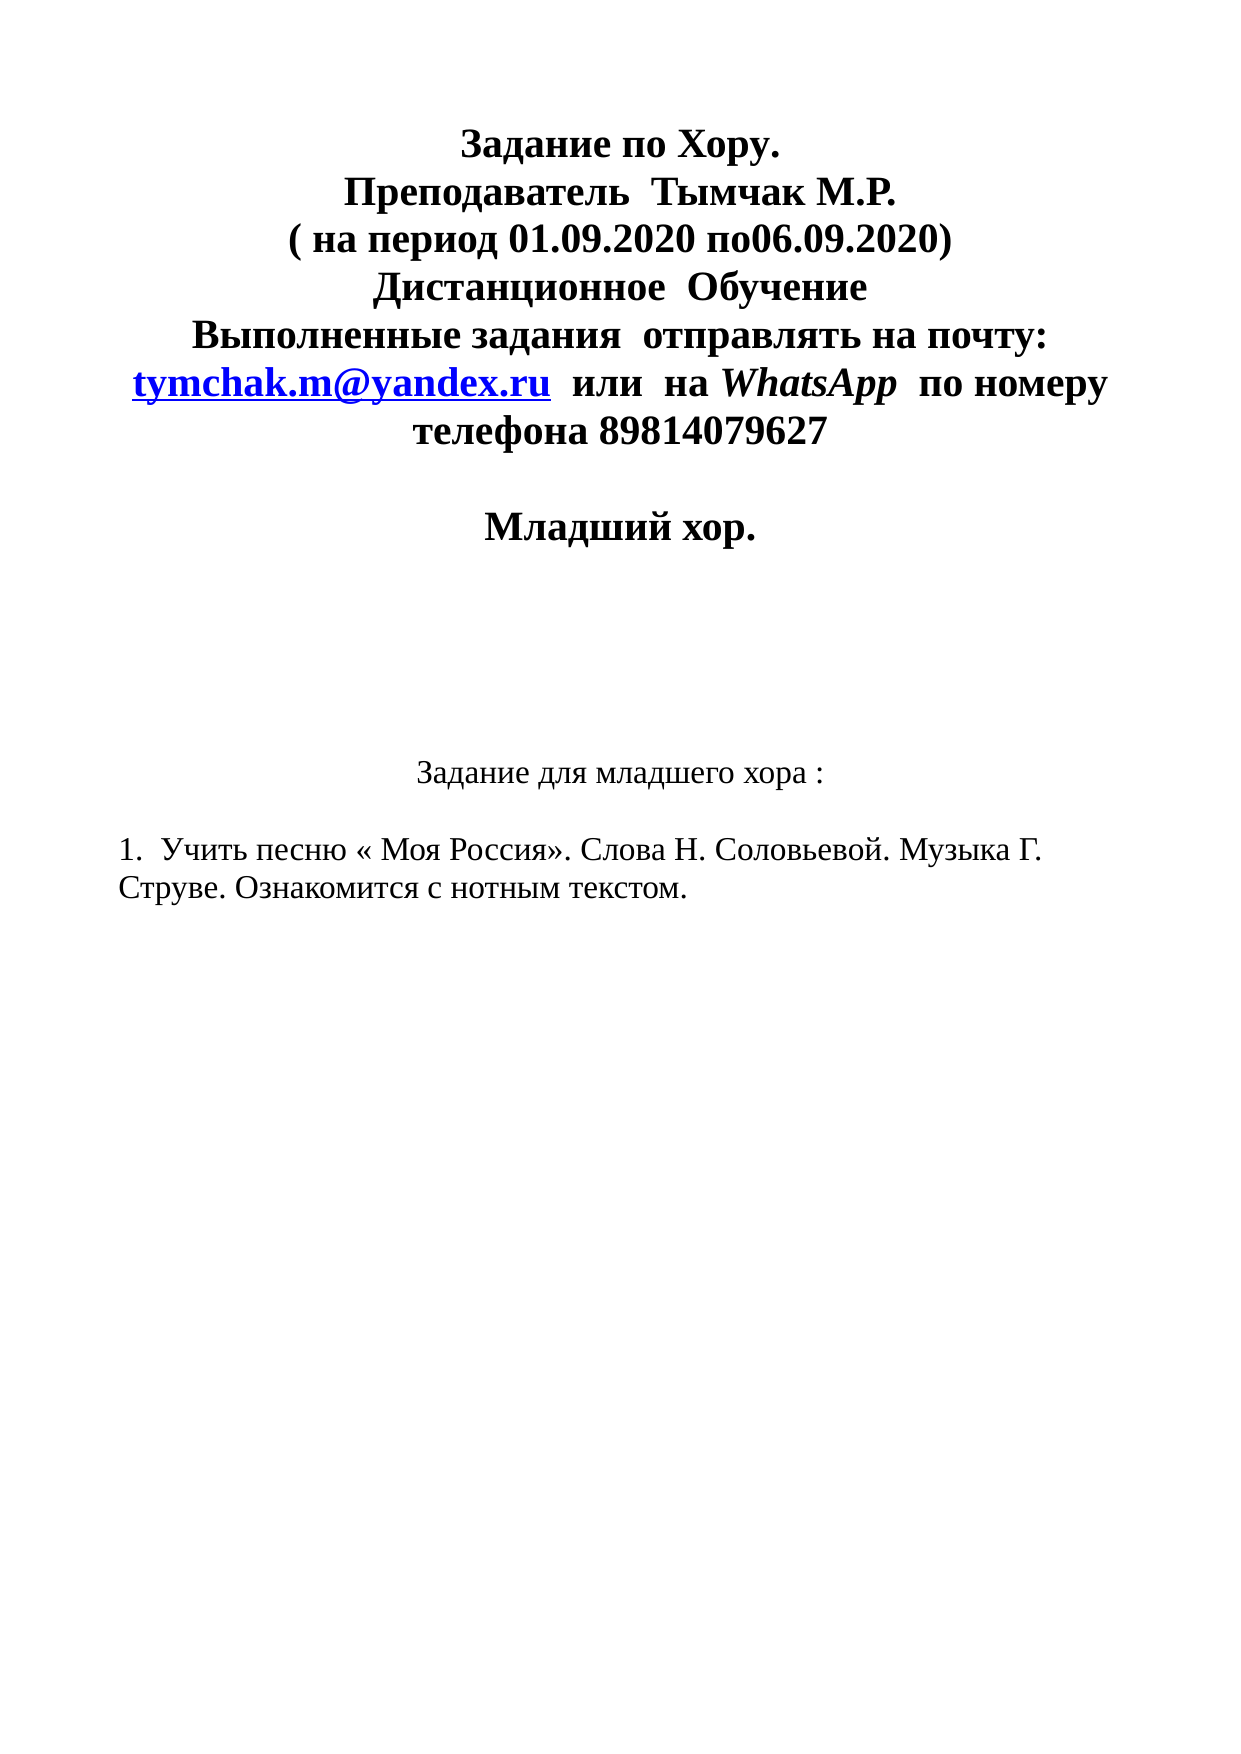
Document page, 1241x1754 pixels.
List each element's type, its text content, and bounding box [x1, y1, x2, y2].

text Младший хор. [118, 501, 1122, 549]
text 1. Учить песню « Моя Россия». Слова Н. Соловьевой. Музыка Г. Струве. Ознакомится с нотным текстом. [118, 829, 1122, 906]
text Задание для младшего хора : [118, 753, 1122, 791]
text Преподаватель Тымчак М.Р. [118, 166, 1122, 214]
text Дистанционное Обучение [118, 262, 1122, 310]
text Выполненные задания отправлять на почту: [118, 310, 1122, 358]
text tymchak.m@yandex.ru или на WhatsApp по номеру телефона 89814079627 [118, 358, 1122, 453]
text Задание по Хору. [118, 118, 1122, 166]
text ( на период 01.09.2020 по06.09.2020) [118, 214, 1122, 262]
